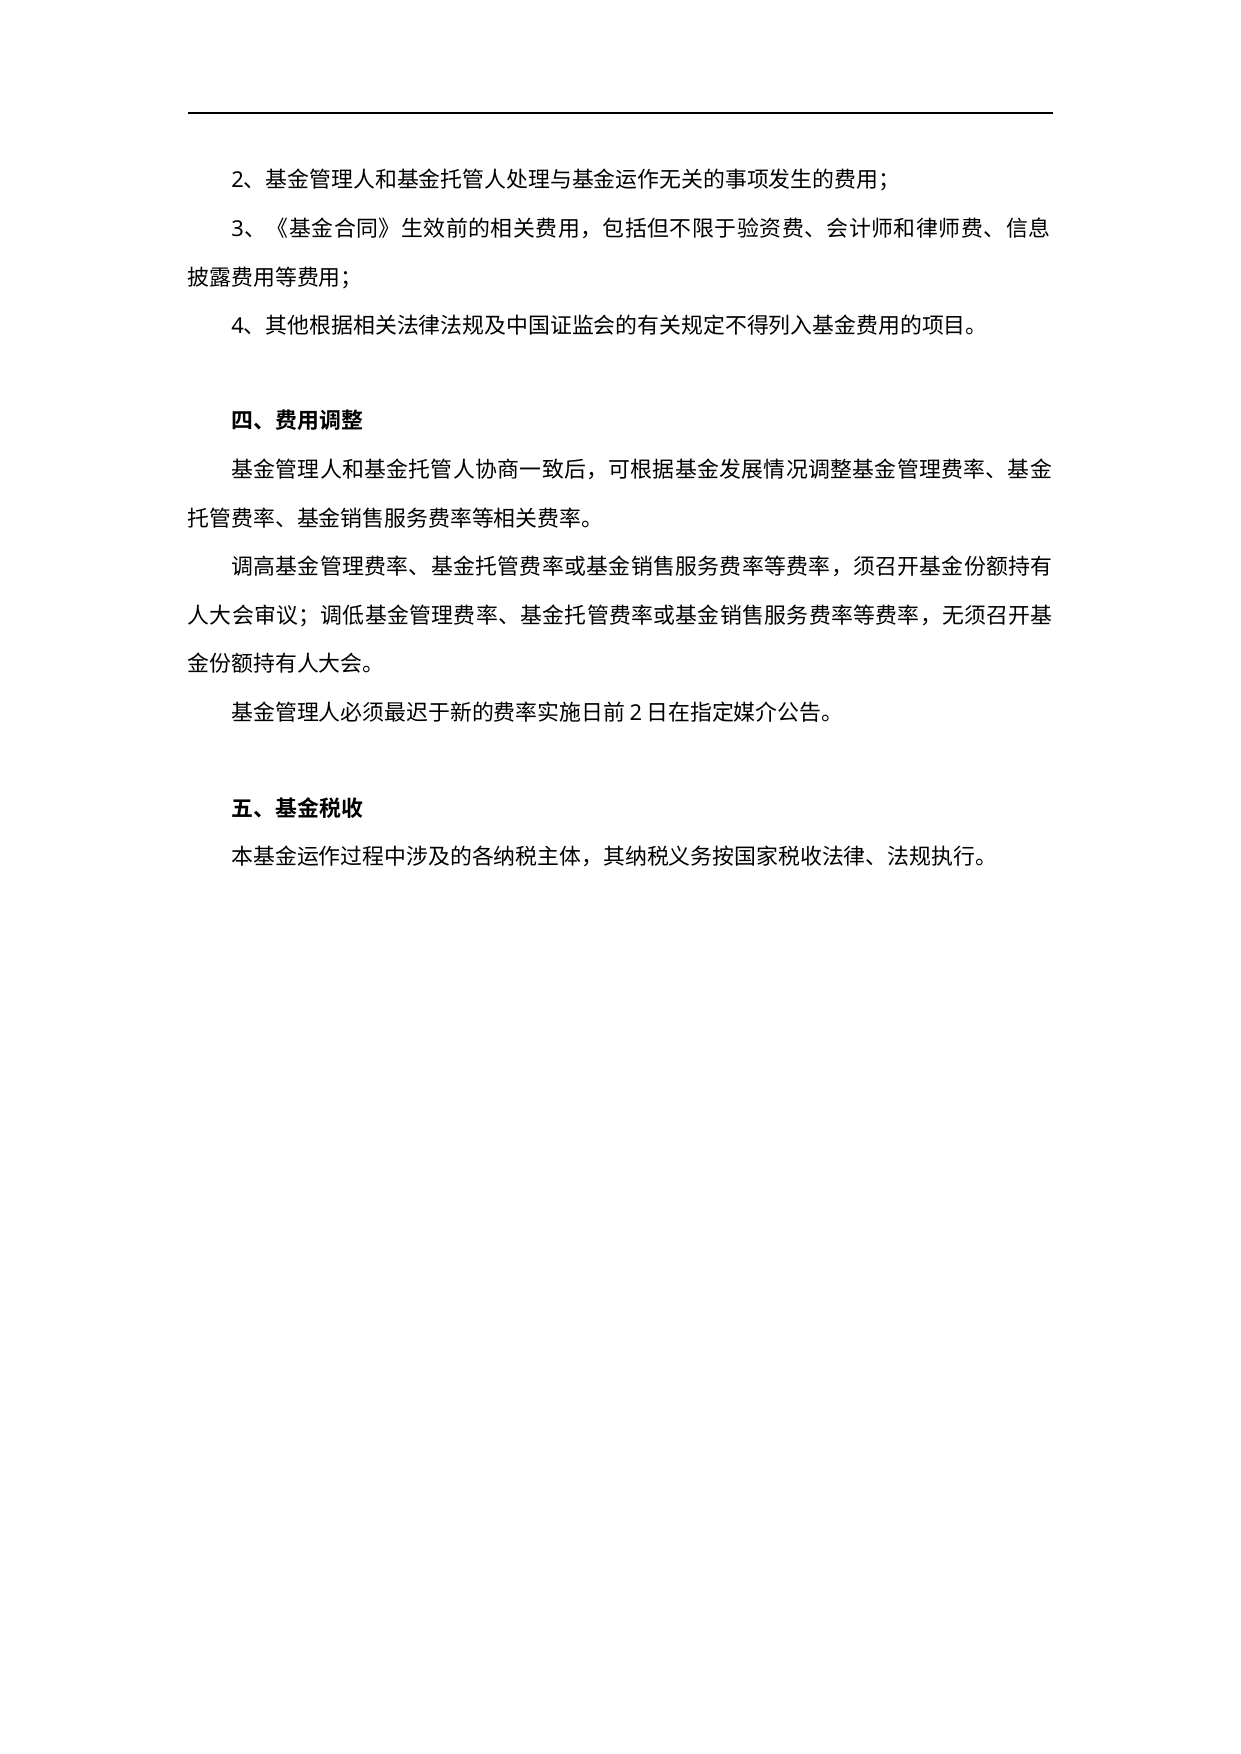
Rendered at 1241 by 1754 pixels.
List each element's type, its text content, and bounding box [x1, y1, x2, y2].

text 基金管理人必须最迟于新的费率实施日前2日在指定媒介公告。 [187, 694, 1053, 727]
text 调高基金管理费率、基金托管费率或基金销售服务费率等费率，须召开基金份额持有人大会审议；调低基金管理费率、基金托管费率或基金销售服务费率等费率，无须召开基金份额持有人大会。 [187, 548, 1053, 678]
text 本基金运作过程中涉及的各纳税主体，其纳税义务按国家税收法律、法规执行。 [187, 838, 1053, 871]
text 4、其他根据相关法律法规及中国证监会的有关规定不得列入基金费用的项目。 [187, 307, 1053, 340]
text 2、基金管理人和基金托管人处理与基金运作无关的事项发生的费用； [187, 162, 1053, 194]
text 3、《基金合同》生效前的相关费用，包括但不限于验资费、会计师和律师费、信息披露费用等费用； [187, 210, 1053, 292]
text 四、费用调整 [187, 403, 1053, 436]
text 基金管理人和基金托管人协商一致后，可根据基金发展情况调整基金管理费率、基金托管费率、基金销售服务费率等相关费率。 [187, 451, 1053, 533]
text 五、基金税收 [187, 790, 1053, 823]
